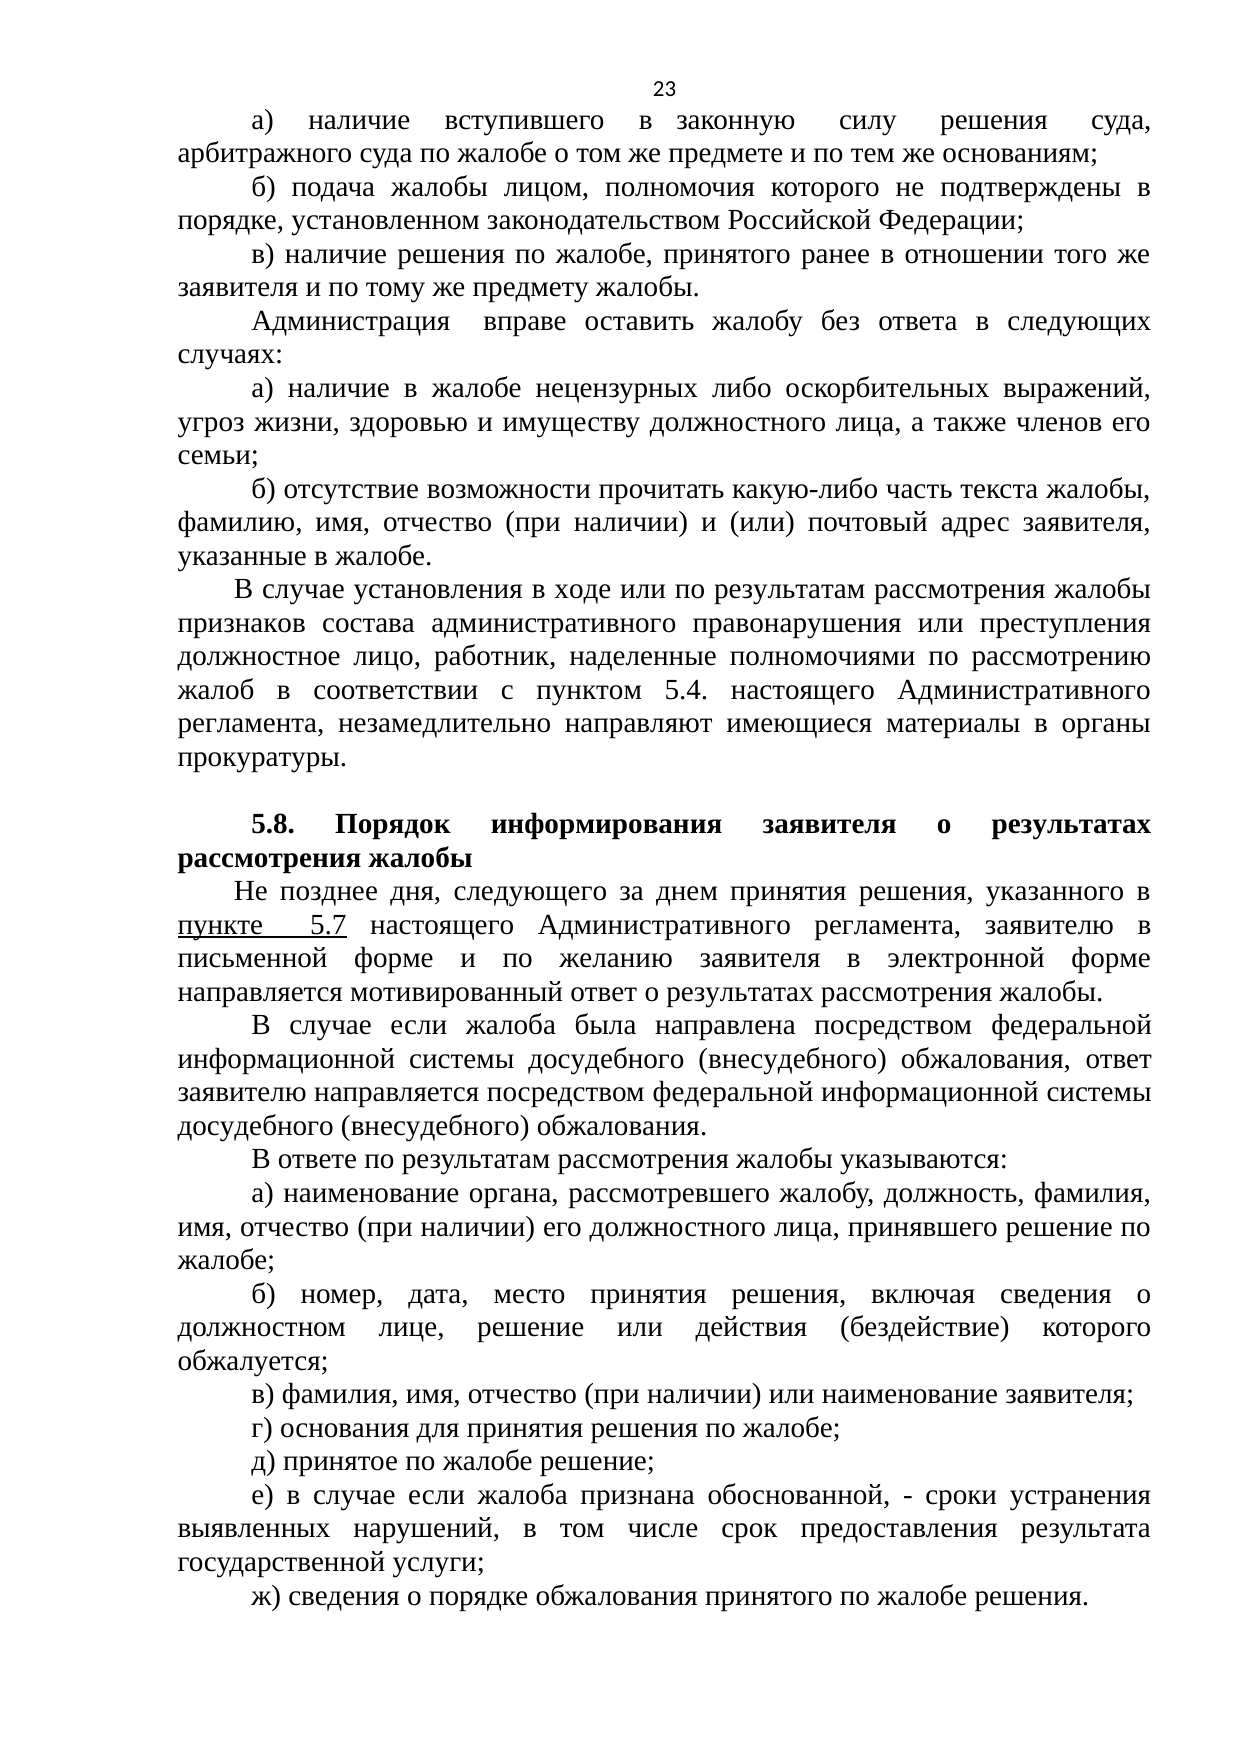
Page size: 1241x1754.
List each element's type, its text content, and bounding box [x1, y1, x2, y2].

text В ответе по результатам рассмотрения жалобы указываются: [177, 1142, 1152, 1175]
text Администрация вправе оставить жалобу без ответа в следующих случаях: [177, 303, 1152, 370]
text б) отсутствие возможности прочитать какую-либо часть текста жалобы, фамилию, имя, отчество (при наличии) и (или) почтовый адрес заявителя, указанные в жалобе. [177, 471, 1152, 571]
text е) в случае если жалоба признана обоснованной, - сроки устранения выявленных нарушений, в том числе срок предоставления результата государственной услуги; [177, 1477, 1152, 1578]
text а) наименование органа, рассмотревшего жалобу, должность, фамилия, имя, отчество (при наличии) его должностного лица, принявшего решение по жалобе; [177, 1175, 1152, 1276]
text В случае если жалоба была направлена посредством федеральной информационной системы досудебного (внесудебного) обжалования, ответ заявителю направляется посредством федеральной информационной системы досудебного (внесудебного) обжалования. [177, 1007, 1152, 1142]
text а) наличие вступившего в законную силу решения суда, арбитражного суда по жалобе о том же предмете и по тем же основаниям; [177, 102, 1152, 169]
text Не позднее дня, следующего за днем принятия решения, указанного в пункте 5.7 настоящего Административного регламента, заявителю в письменной форме и по желанию заявителя в электронной форме направляется мотивированный ответ о результатах рассмотрения жалобы. [177, 873, 1152, 1007]
text г) основания для принятия решения по жалобе; [177, 1410, 1152, 1443]
text д) принятое по жалобе решение; [177, 1443, 1152, 1477]
text В случае установления в ходе или по результатам рассмотрения жалобы признаков состава административного правонарушения или преступления должностное лицо, работник, наделенные полномочиями по рассмотрению жалоб в соответствии с пунктом 5.4. настоящего Административного регламента, незамедлительно направляют имеющиеся материалы в органы прокуратуры. [177, 571, 1152, 773]
text б) номер, дата, место принятия решения, включая сведения о должностном лице, решение или действия (бездействие) которого обжалуется; [177, 1276, 1152, 1376]
text б) подача жалобы лицом, полномочия которого не подтверждены в порядке, установленном законодательством Российской Федерации; [177, 169, 1152, 236]
text в) наличие решения по жалобе, принятого ранее в отношении того же заявителя и по тому же предмету жалобы. [177, 236, 1152, 303]
text а) наличие в жалобе нецензурных либо оскорбительных выражений, угроз жизни, здоровью и имуществу должностного лица, а также членов его семьи; [177, 370, 1152, 471]
text 5.8. Порядок информирования заявителя о результатах рассмотрения жалобы [177, 806, 1152, 873]
text ж) сведения о порядке обжалования принятого по жалобе решения. [177, 1578, 1152, 1611]
text в) фамилия, имя, отчество (при наличии) или наименование заявителя; [177, 1376, 1152, 1410]
